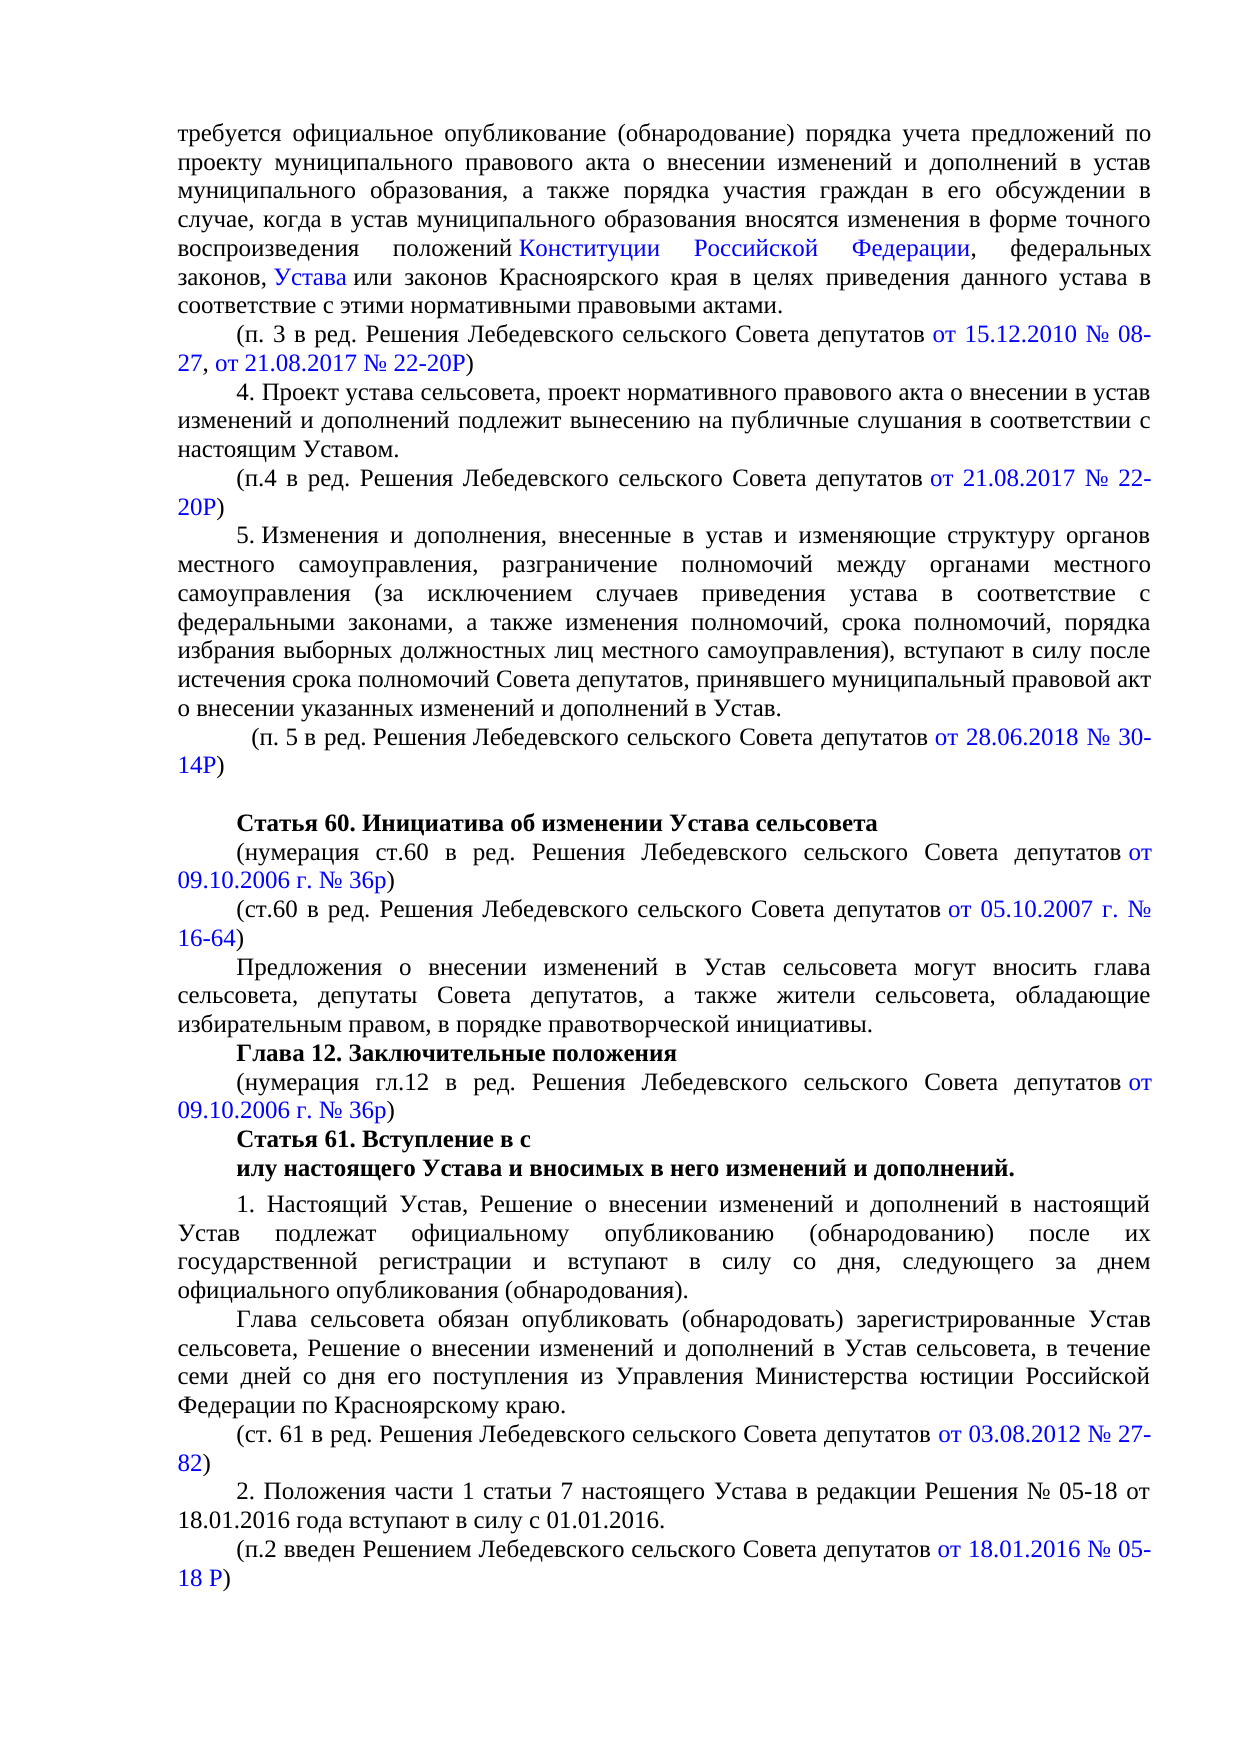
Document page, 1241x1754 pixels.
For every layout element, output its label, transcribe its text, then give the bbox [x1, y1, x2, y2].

text (п. 5 в ред. Решения Лебедевского сельского Совета депутатов от 28.06.2018 № 30-14Р) [177, 722, 1152, 779]
text Статья 60. Инициатива об изменении Устава сельсовета [177, 808, 1152, 837]
text Глава сельсовета обязан опубликовать (обнародовать) зарегистрированные Устав сельсовета, Решение о внесении изменений и дополнений в Устав сельсовета, в течение семи дней со дня его поступления из Управления Министерства юстиции Российской Федерации по Красноярскому краю. [177, 1304, 1152, 1419]
text Статья 61. Вступление в с [177, 1124, 1152, 1153]
text (п.2 введен Решением Лебедевского сельского Совета депутатов от 18.01.2016 № 05-18 Р) [177, 1534, 1152, 1591]
text Глава 12. Заключительные положения [177, 1038, 1152, 1067]
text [177, 118, 1152, 319]
text (нумерация ст.60 в ред. Решения Лебедевского сельского Совета депутатов от 09.10.2006 г. № 36р) [177, 837, 1152, 894]
text (п.4 в ред. Решения Лебедевского сельского Совета депутатов от 21.08.2017 № 22-20Р) [177, 463, 1152, 521]
text 1. Настоящий Устав, Решение о внесении изменений и дополнений в настоящий Устав подлежат официальному опубликованию (обнародованию) после их государственной регистрации и вступают в силу со дня, следующего за днем официального опубликования (обнародования). [177, 1189, 1152, 1304]
text 4. Проект устава сельсовета, проект нормативного правового акта о внесении в устав изменений и дополнений подлежит вынесению на публичные слушания в соответствии с настоящим Уставом. [177, 377, 1152, 463]
text (нумерация гл.12 в ред. Решения Лебедевского сельского Совета депутатов от 09.10.2006 г. № 36р) [177, 1067, 1152, 1124]
text (ст.60 в ред. Решения Лебедевского сельского Совета депутатов от 05.10.2007 г. № 16-64) [177, 894, 1152, 952]
text 2. Положения части 1 статьи 7 настоящего Устава в редакции Решения № 05-18 от 18.01.2016 года вступают в силу с 01.01.2016. [177, 1476, 1152, 1534]
text Предложения о внесении изменений в Устав сельсовета могут вносить глава сельсовета, депутаты Совета депутатов, а также жители сельсовета, обладающие избирательным правом, в порядке правотворческой инициативы. [177, 952, 1152, 1038]
text (ст. 61 в ред. Решения Лебедевского сельского Совета депутатов от 03.08.2012 № 27-82) [177, 1419, 1152, 1476]
text 5. Изменения и дополнения, внесенные в устав и изменяющие структуру органов местного самоуправления, разграничение полномочий между органами местного самоуправления (за исключением случаев приведения устава в соответствие с федеральными законами, а также изменения полномочий, срока полномочий, порядка избрания выборных должностных лиц местного самоуправления), вступают в силу после истечения срока полномочий Совета депутатов, принявшего муниципальный правовой акт о внесении указанных изменений и дополнений в Устав. [177, 521, 1152, 722]
text (п. 3 в ред. Решения Лебедевского сельского Совета депутатов от 15.12.2010 № 08-27, от 21.08.2017 № 22-20Р) [177, 319, 1152, 377]
text илу настоящего Устава и вносимых в него изменений и дополнений. [177, 1153, 1152, 1182]
